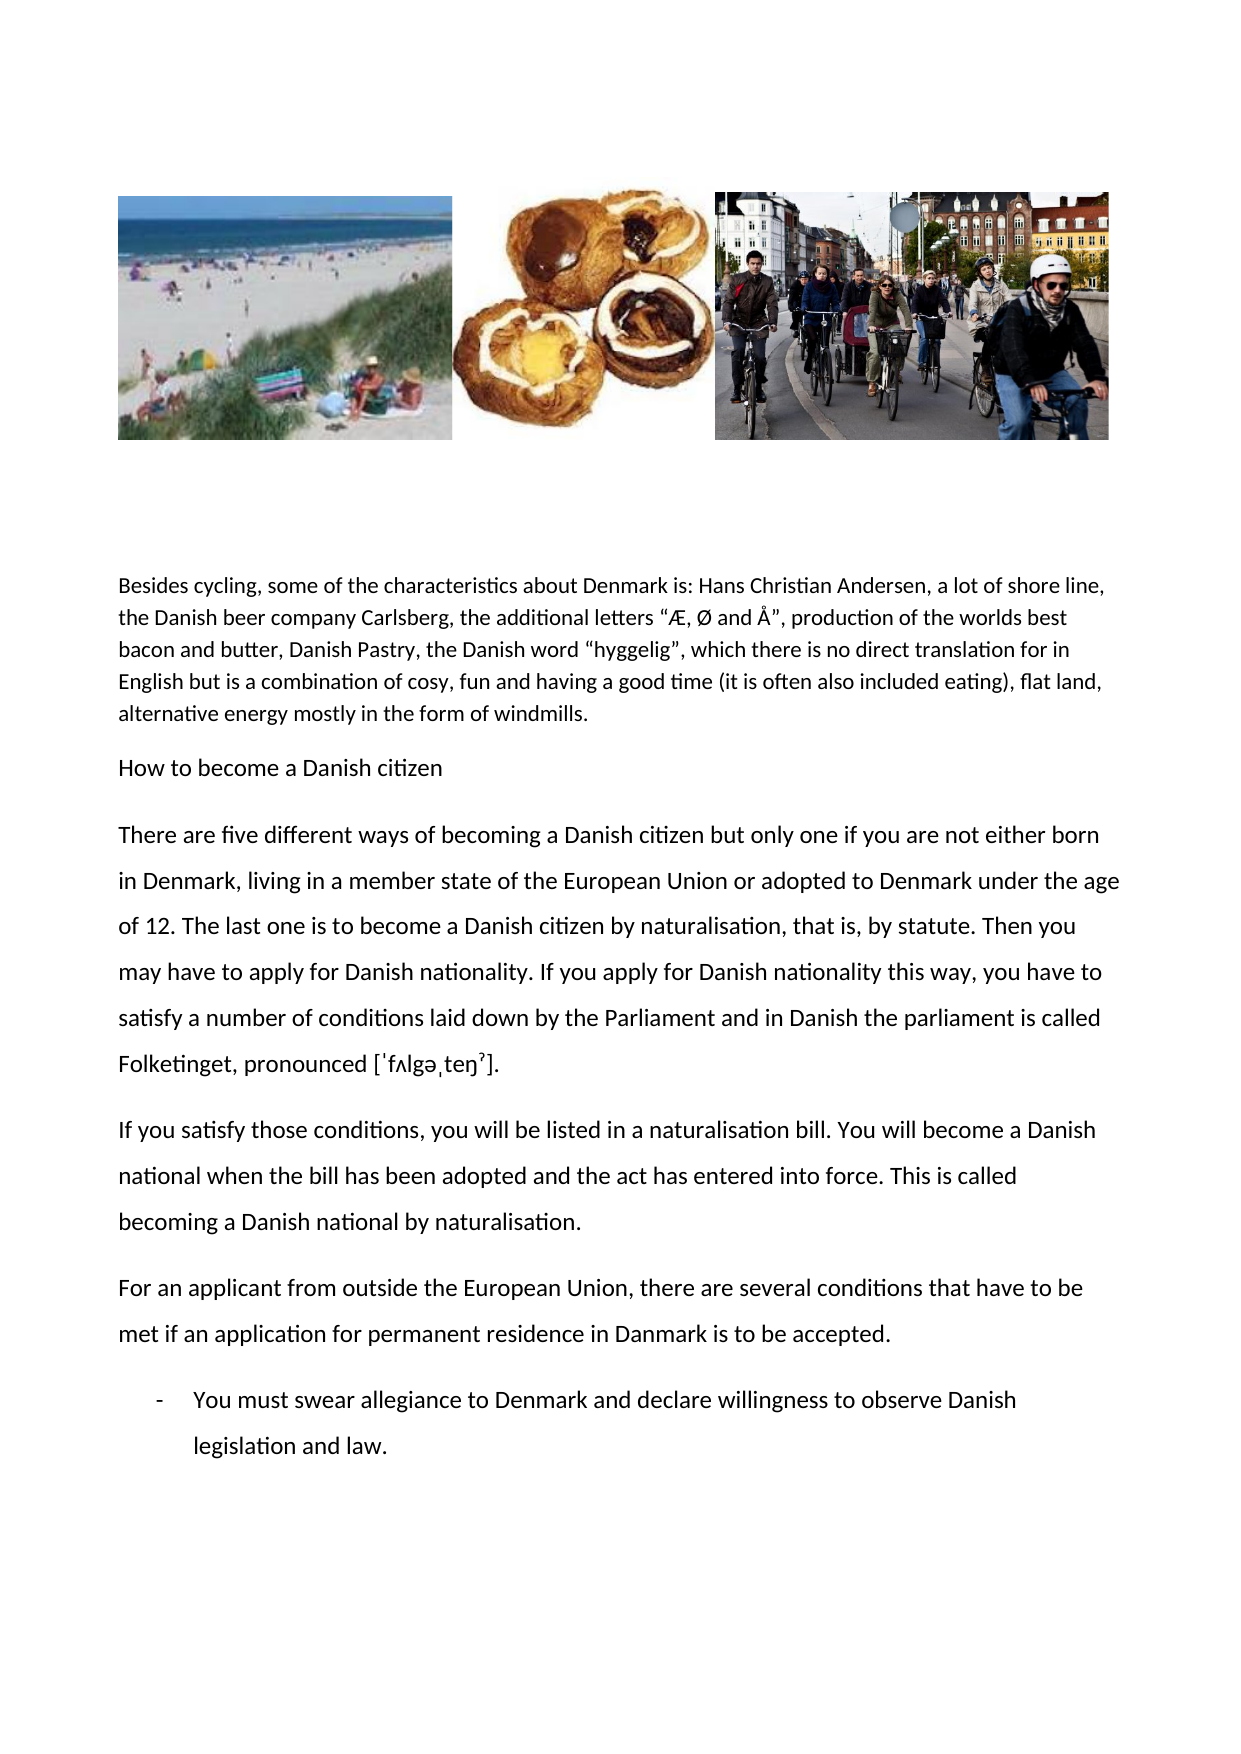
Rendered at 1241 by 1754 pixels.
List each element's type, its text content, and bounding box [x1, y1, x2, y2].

list You must swear allegiance to Denmark and declare willingness to observe Danish legislation and law. [156, 1384, 1122, 1461]
text If you satisfy those conditions, you will be listed in a naturalisation bill. You will become a Danish national when the bill has been adopted and the act has entered into force. This is called becoming a Danish national by naturalisation. [118, 1114, 1122, 1236]
text How to become a Danish citizen [118, 752, 1122, 783]
text Besides cycling, some of the characteristics about Denmark is: Hans Christian Andersen, a lot of shore line, the Danish beer company Carlsberg, the additional letters “Æ, Ø and Å”, production of the worlds best bacon and butter, Danish Pastry, the Danish word “hyggelig”, which there is no direct translation for in English but is a combination of cosy, fun and having a good time (it is often also included eating), flat land, alternative energy mostly in the form of windmills. [118, 571, 1122, 727]
picture [118, 177, 1109, 440]
text For an applicant from outside the European Union, there are several conditions that have to be met if an application for permanent residence in Danmark is to be accepted. [118, 1272, 1122, 1348]
text There are five different ways of becoming a Danish citizen but only one if you are not either born in Denmark, living in a member state of the European Union or adopted to Denmark under the age of 12. The last one is to become a Danish citizen by naturalisation, that is, by statute. Then you may have to apply for Danish nationality. If you apply for Danish nationality this way, you have to satisfy a number of conditions laid down by the Parliament and in Danish the parliament is called Folketinget, pronounced [ˈfʌlgəˌteŋˀ]. [118, 819, 1122, 1078]
